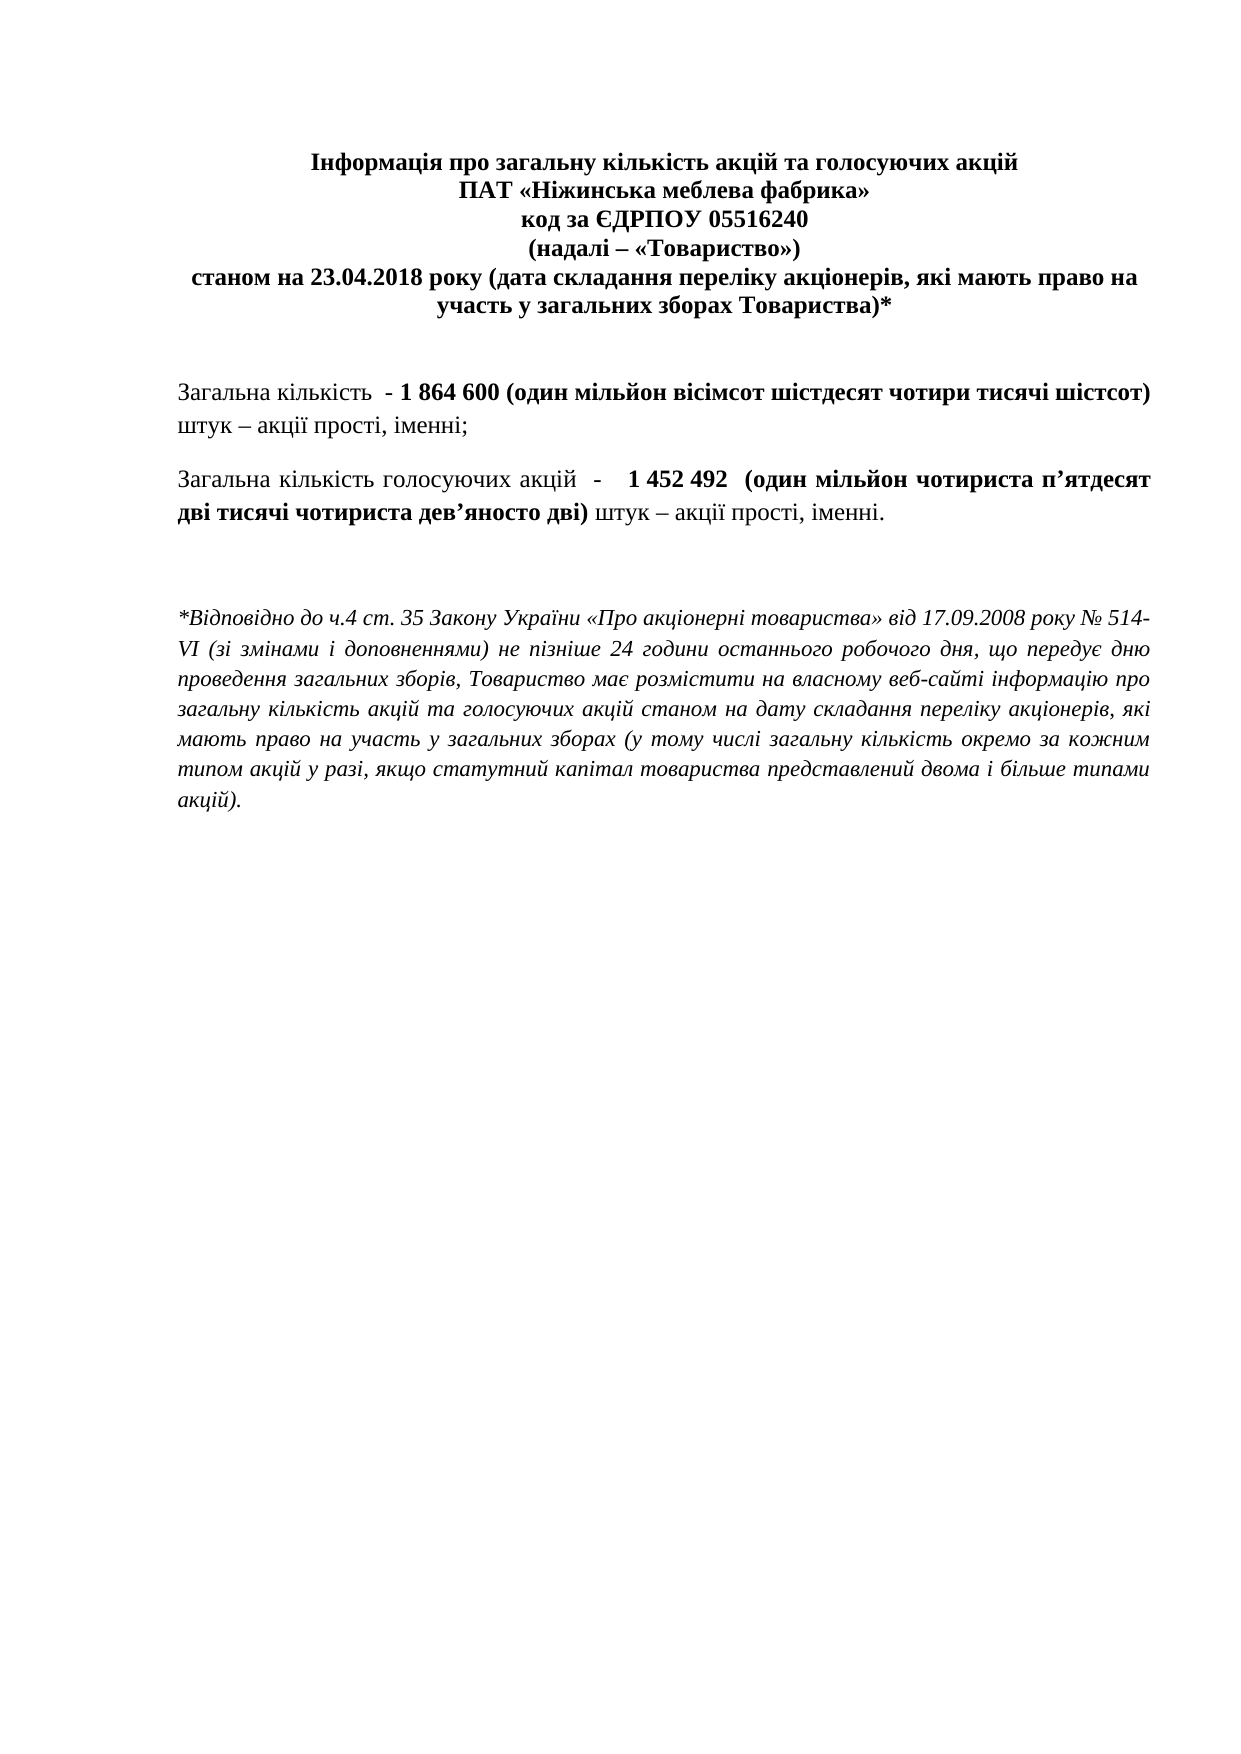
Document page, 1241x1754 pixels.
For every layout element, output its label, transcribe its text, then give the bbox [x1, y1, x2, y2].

text ПАТ «Ніжинська меблева фабрика» [177, 176, 1152, 204]
text Інформація про загальну кількість акцій та голосуючих акцій [177, 147, 1152, 176]
text *Відповідно до ч.4 ст. 35 Закону України «Про акціонерні товариства» від 17.09.2008 року № 514-VI (зі змінами і доповненнями) не пізніше 24 години останнього робочого дня, що передує дню проведення загальних зборів, Товариство має розмістити на власному веб-сайті інформацію про загальну кількість акцій та голосуючих акцій станом на дату складання переліку акціонерів, які мають право на участь у загальних зборах (у тому числі загальну кількість окремо за кожним типом акцій у разі, якщо статутний капітал товариства представлений двома і більше типами акцій). [177, 604, 1152, 812]
text (надалі – «Товариство») [177, 233, 1152, 262]
text станом на 23.04.2018 року (дата складання переліку акціонерів, які мають право на участь у загальних зборах Товариства)* [177, 262, 1152, 319]
text Загальна кількість - 1 864 600 (один мільйон вісімсот шістдесят чотири тисячі шістсот) штук – акції прості, іменні; [177, 377, 1152, 439]
text Загальна кількість голосуючих акцій - 1 452 492 (один мільйон чотириста п’ятдесят дві тисячі чотириста дев’яносто дві) штук – акції прості, іменні. [177, 464, 1152, 526]
text код за ЄДРПОУ 05516240 [177, 204, 1152, 233]
